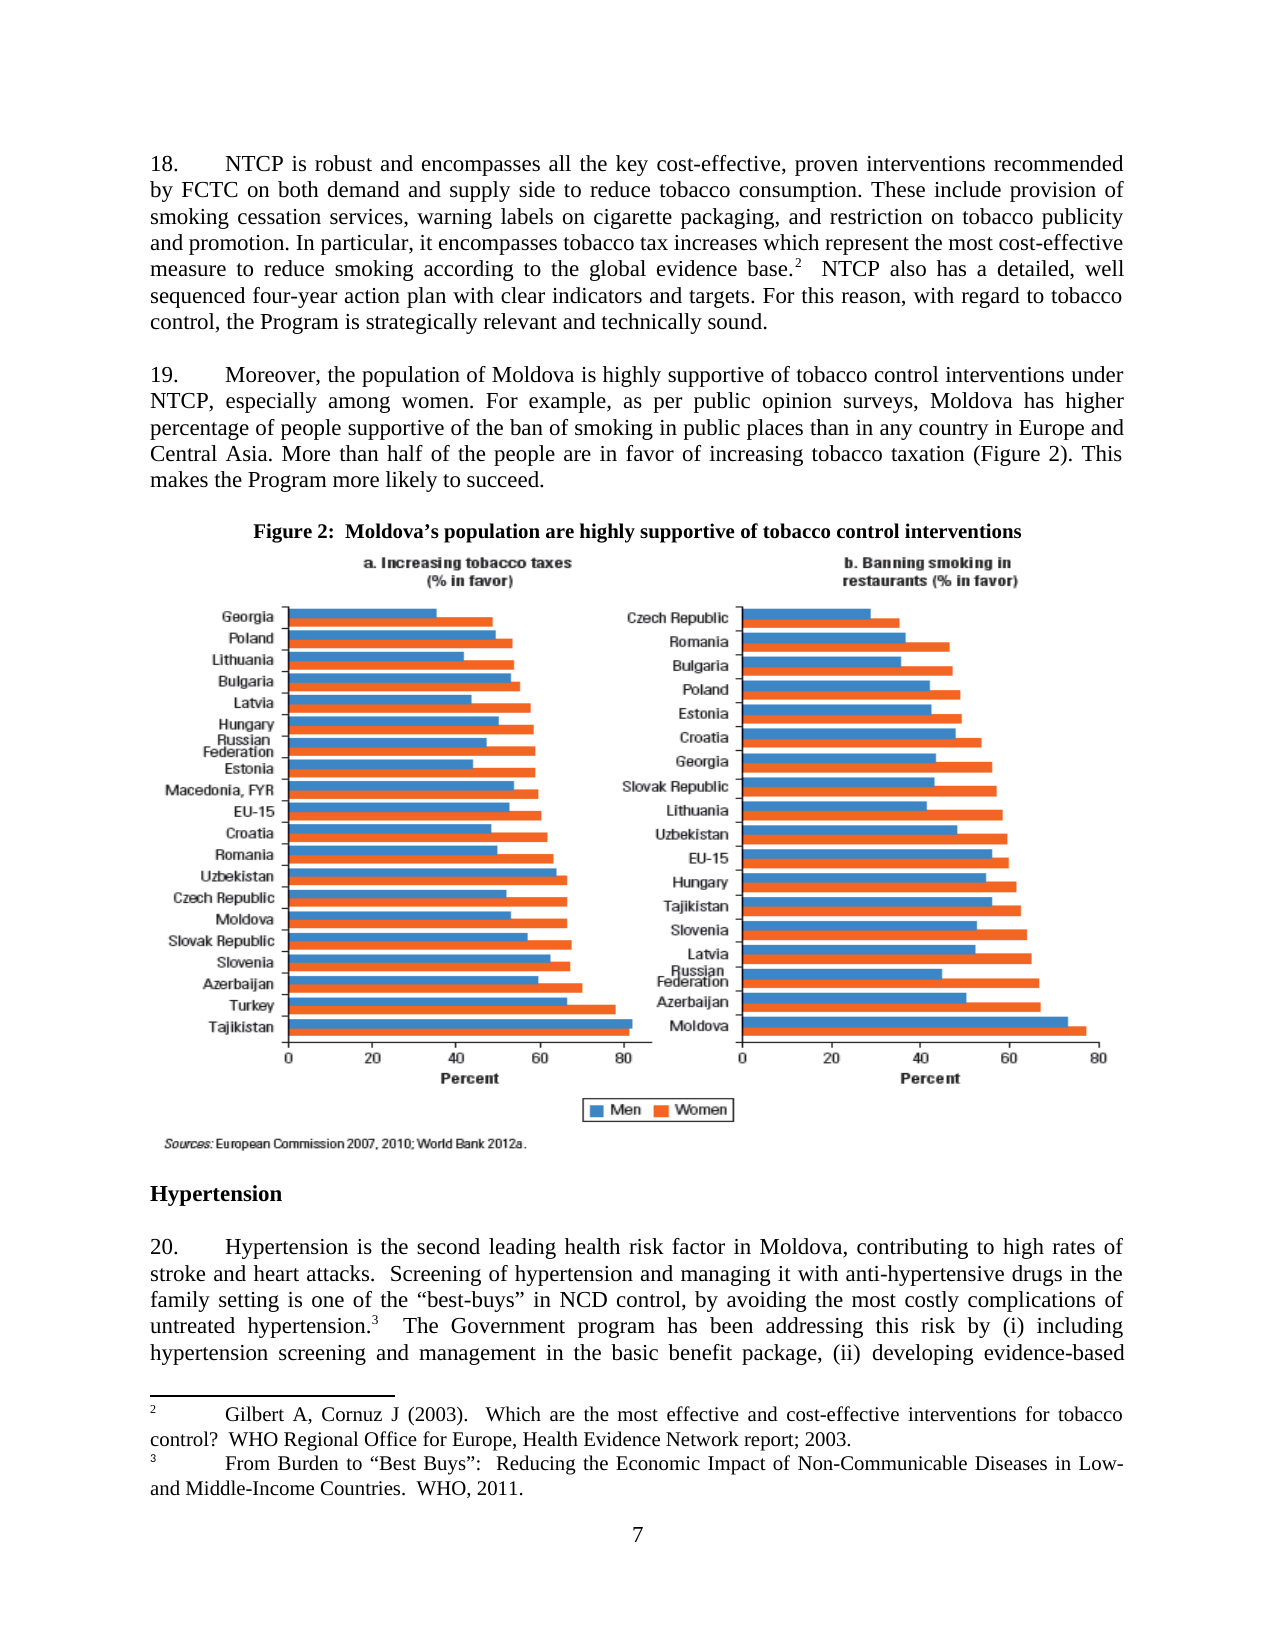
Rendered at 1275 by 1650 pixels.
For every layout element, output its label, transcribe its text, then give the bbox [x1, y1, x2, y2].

picture [150, 555, 1125, 1152]
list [150, 1233, 1125, 1365]
list Moreover, the population of Moldova is highly supportive of tobacco control interventions under NTCP, especially among women. For example, as per public opinion surveys, Moldova has higher percentage of people supportive of the ban of smoking in public places than in any country in Europe and Central Asia. More than half of the people are in favor of increasing tobacco taxation (Figure 2). This makes the Program more likely to succeed. [150, 361, 1125, 493]
text Figure 2: Moldova’s population are highly supportive of tobacco control interventions [150, 519, 1125, 543]
text Hypertension [150, 1181, 1125, 1207]
list NTCP is robust and encompasses all the key cost-effective, proven interventions recommended by FCTC on both demand and supply side to reduce tobacco consumption. These include provision of smoking cessation services, warning labels on cigarette packaging, and restriction on tobacco publicity and promotion. In particular, it encompasses tobacco tax increases which represent the most cost-effective measure to reduce smoking according to the global evidence base. NTCP also has a detailed, well sequenced four-year action plan with clear indicators and targets. For this reason, with regard to tobacco control, the Program is strategically relevant and technically sound. [150, 150, 1125, 334]
